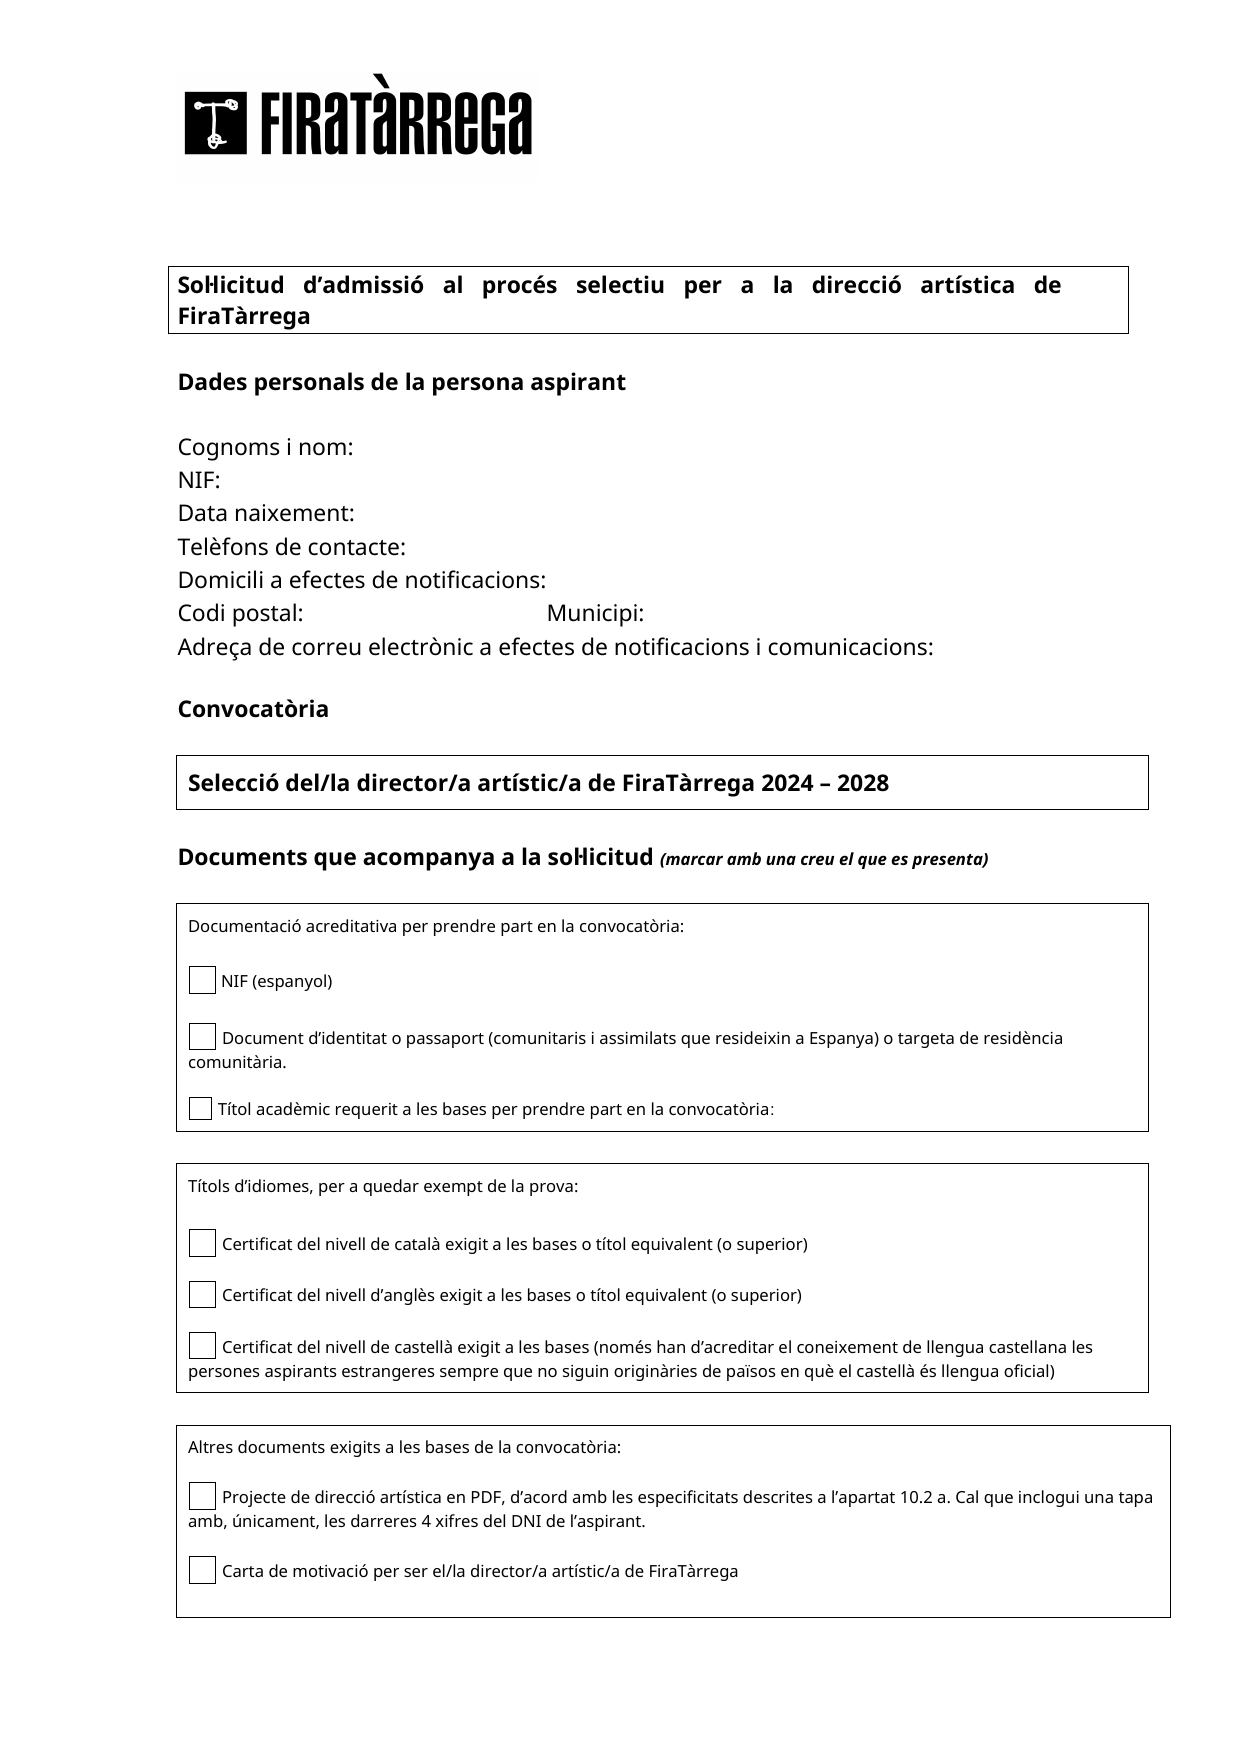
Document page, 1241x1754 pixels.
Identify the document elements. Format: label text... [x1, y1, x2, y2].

table_header Documentació acreditativa per prendre part en la convocatòria: NIF (espanyol) Document d’identitat o passaport (comunitaris i assimilats que resideixin a Espanya) o targeta de residència comunitària. Títol acadèmic requerit a les bases per prendre part en la convocatòria: [177, 904, 1148, 1131]
table_header Selecció del/la director/a artístic/a de FiraTàrrega 2024 – 2028 [177, 756, 1148, 808]
text Data naixement: [177, 495, 1063, 528]
text Domicili a efectes de notificacions: [177, 562, 1063, 595]
text Adreça de correu electrònic a efectes de notificacions i comunicacions: [177, 628, 1063, 662]
text Dades personals de la persona aspirant [177, 366, 1063, 397]
picture [177, 70, 539, 182]
text Documents que acompanya a la sol·licitud (marcar amb una creu el que es presenta) [177, 841, 1063, 872]
text Cognoms i nom: [177, 428, 1063, 462]
text Convocatòria [177, 693, 1063, 724]
text Codi postal: Municipi: [177, 595, 1063, 628]
text Telèfons de contacte: [177, 528, 1063, 562]
text Sol·licitud d’admissió al procés selectiu per a la direcció artística de FiraTàrrega [169, 267, 1128, 333]
table_header Títols d’idiomes, per a quedar exempt de la prova: Certificat del nivell de català exigit a les bases o títol equivalent (o superior) Certificat del nivell d’anglès exigit a les bases o títol equivalent (o superior) Certificat del nivell de castellà exigit a les bases (només han d’acreditar el coneixement de llengua castellana les persones aspirants estrangeres sempre que no siguin originàries de països en què el castellà és llengua oficial) [177, 1164, 1148, 1392]
text NIF: [177, 462, 1063, 495]
